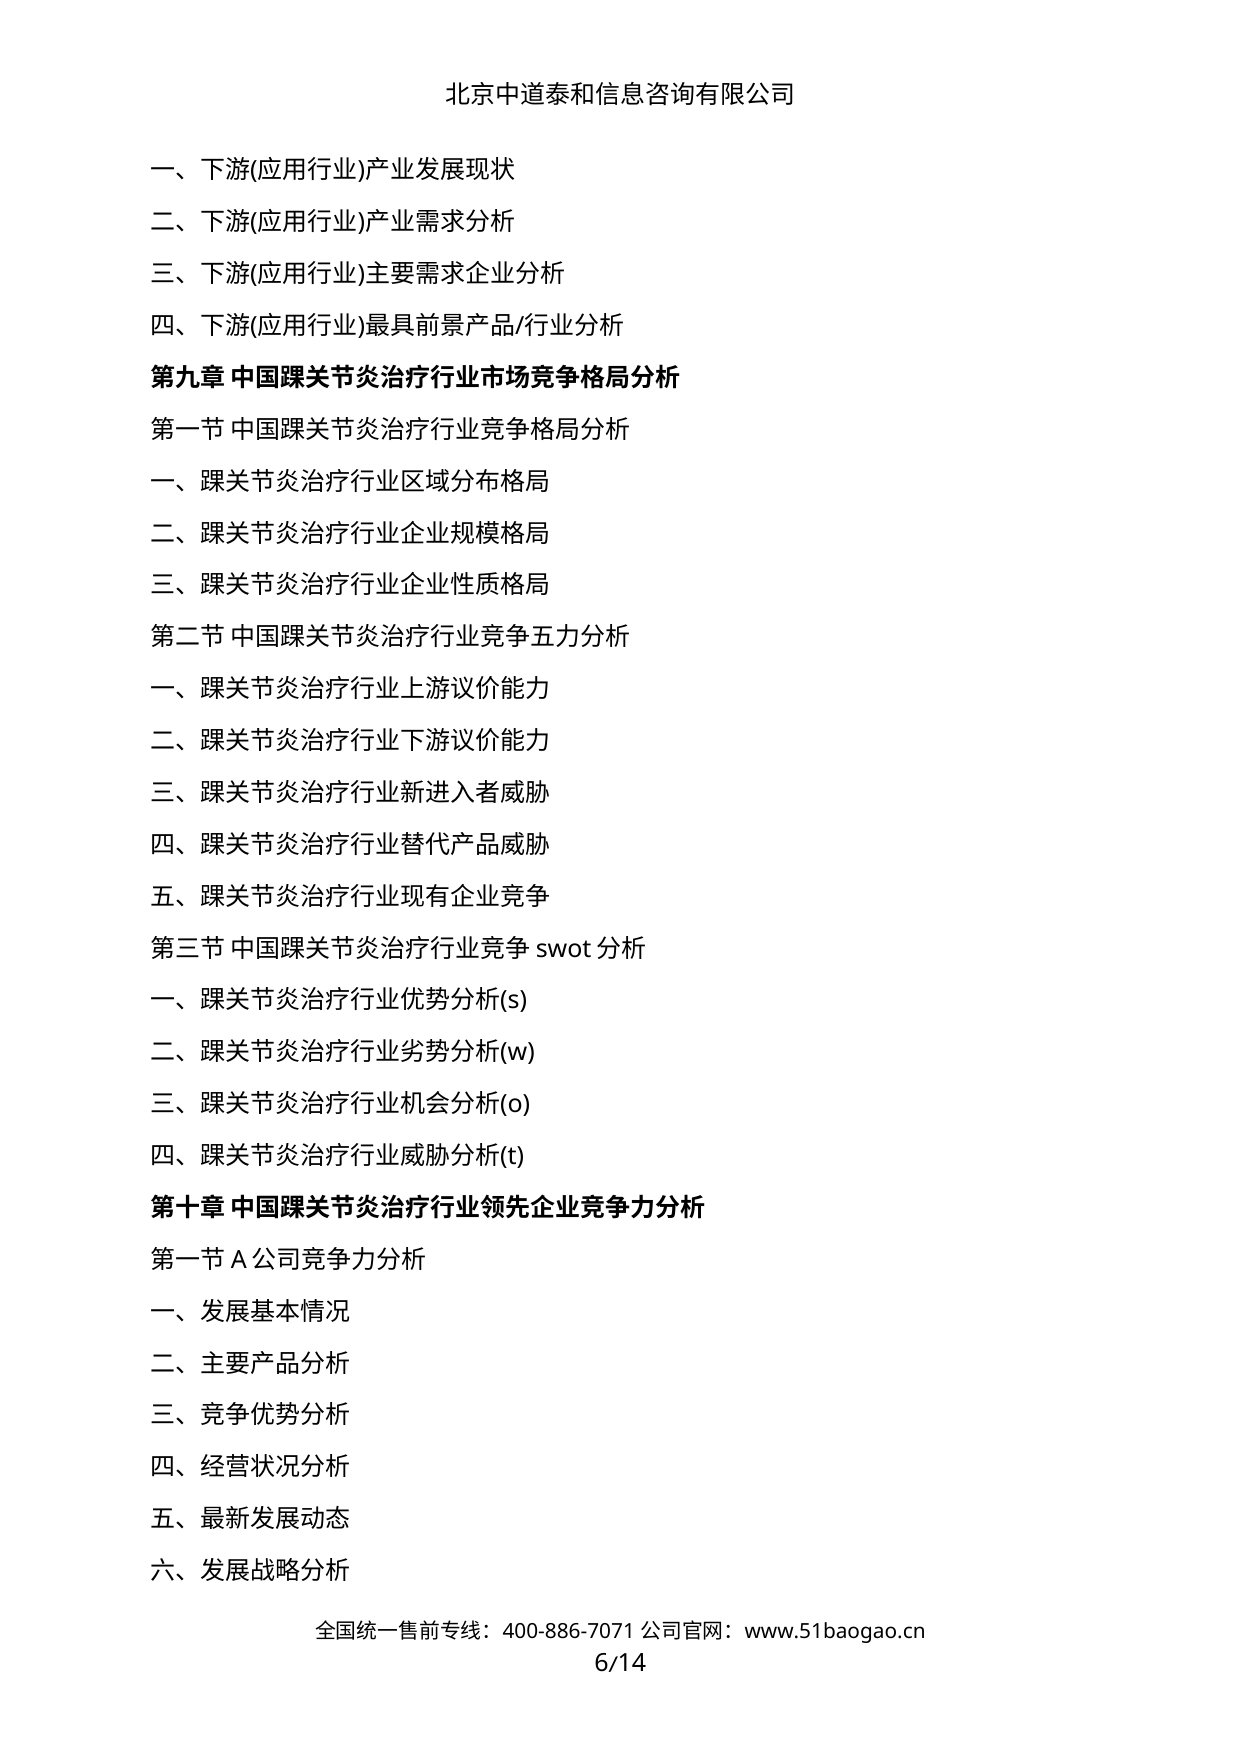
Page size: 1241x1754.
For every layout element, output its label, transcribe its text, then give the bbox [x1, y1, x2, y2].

text 三、竞争优势分析 [150, 1395, 1090, 1431]
text 六、发展战略分析 [150, 1551, 1090, 1587]
text 第九章 中国踝关节炎治疗行业市场竞争格局分析 [150, 357, 1090, 394]
text 二、踝关节炎治疗行业劣势分析(w) [150, 1032, 1090, 1068]
text 一、踝关节炎治疗行业区域分布格局 [150, 461, 1090, 497]
text 五、最新发展动态 [150, 1499, 1090, 1535]
text 二、踝关节炎治疗行业企业规模格局 [150, 513, 1090, 549]
text 三、踝关节炎治疗行业新进入者威胁 [150, 772, 1090, 809]
text 一、发展基本情况 [150, 1291, 1090, 1327]
text 第十章 中国踝关节炎治疗行业领先企业竞争力分析 [150, 1187, 1090, 1224]
text 第三节 中国踝关节炎治疗行业竞争swot分析 [150, 928, 1090, 964]
text 第一节 中国踝关节炎治疗行业竞争格局分析 [150, 409, 1090, 446]
text 四、下游(应用行业)最具前景产品/行业分析 [150, 306, 1090, 342]
text 第二节 中国踝关节炎治疗行业竞争五力分析 [150, 617, 1090, 653]
text 三、下游(应用行业)主要需求企业分析 [150, 254, 1090, 290]
text 二、踝关节炎治疗行业下游议价能力 [150, 721, 1090, 757]
text 一、下游(应用行业)产业发展现状 [150, 150, 1090, 186]
text 第一节 A公司竞争力分析 [150, 1239, 1090, 1276]
text 二、主要产品分析 [150, 1343, 1090, 1379]
text 三、踝关节炎治疗行业企业性质格局 [150, 565, 1090, 601]
text 四、踝关节炎治疗行业替代产品威胁 [150, 824, 1090, 861]
text 四、经营状况分析 [150, 1447, 1090, 1483]
text 一、踝关节炎治疗行业上游议价能力 [150, 669, 1090, 705]
text 五、踝关节炎治疗行业现有企业竞争 [150, 876, 1090, 912]
text 二、下游(应用行业)产业需求分析 [150, 202, 1090, 238]
text 四、踝关节炎治疗行业威胁分析(t) [150, 1136, 1090, 1172]
text 一、踝关节炎治疗行业优势分析(s) [150, 980, 1090, 1016]
text 三、踝关节炎治疗行业机会分析(o) [150, 1084, 1090, 1120]
